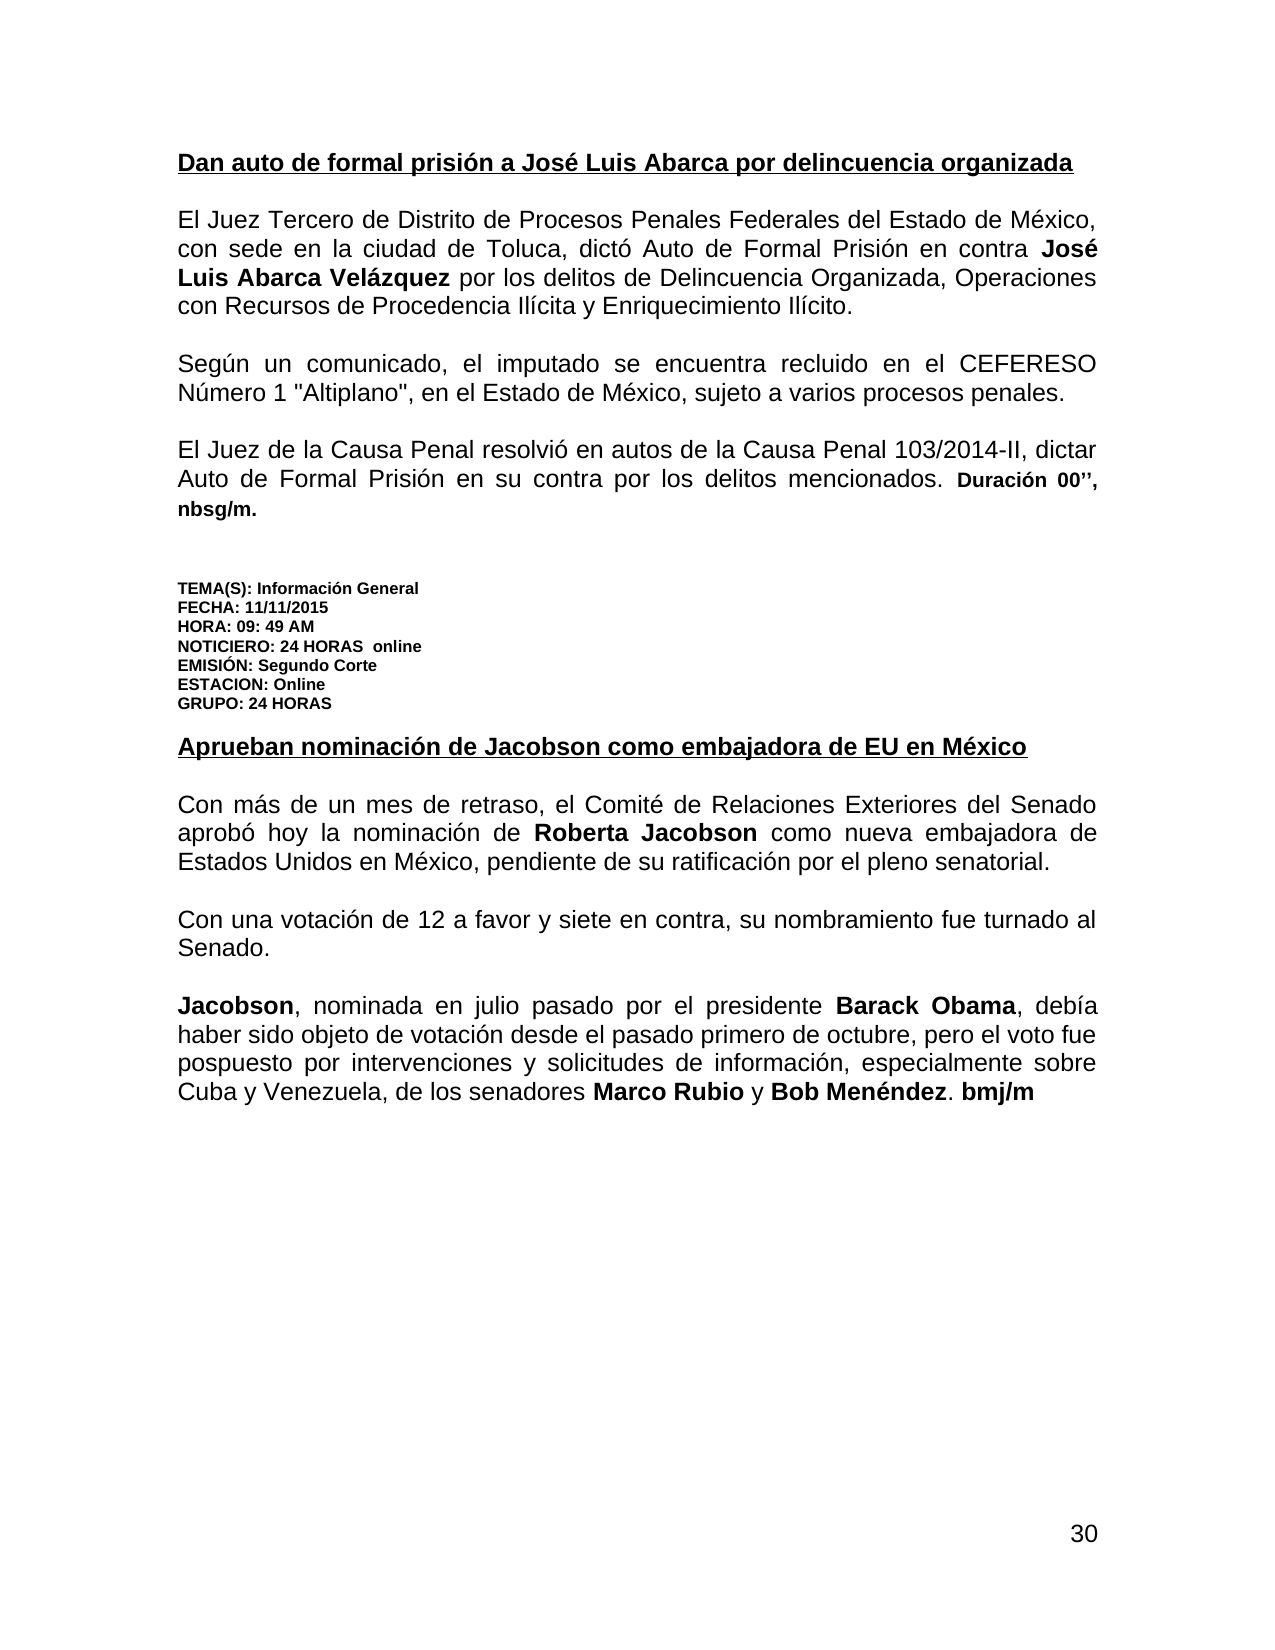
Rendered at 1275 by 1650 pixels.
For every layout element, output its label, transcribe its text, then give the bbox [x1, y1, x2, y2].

text ESTACION: Online [177, 675, 1098, 694]
text El Juez Tercero de Distrito de Procesos Penales Federales del Estado de México, con sede en la ciudad de Toluca, dictó Auto de Formal Prisión en contra José Luis Abarca Velázquez por los delitos de Delincuencia Organizada, Operaciones con Recursos de Procedencia Ilícita y Enriquecimiento Ilícito. [177, 205, 1098, 320]
text NOTICIERO: 24 HORAS online [177, 636, 1098, 656]
text EMISIÓN: Segundo Corte [177, 656, 1098, 675]
text El Juez de la Causa Penal resolvió en autos de la Causa Penal 103/2014-II, dictar Auto de Formal Prisión en su contra por los delitos mencionados. Duración 00’’, nbsg/m. [177, 435, 1098, 521]
text Aprueban nominación de Jacobson como embajadora de EU en México [177, 732, 1098, 761]
text Con más de un mes de retraso, el Comité de Relaciones Exteriores del Senado aprobó hoy la nominación de Roberta Jacobson como nueva embajadora de Estados Unidos en México, pendiente de su ratificación por el pleno senatorial. [177, 790, 1098, 876]
text GRUPO: 24 HORAS [177, 694, 1098, 713]
text HORA: 09: 49 AM [177, 617, 1098, 636]
text Según un comunicado, el imputado se encuentra recluido en el CEFERESO Número 1 "Altiplano", en el Estado de México, sujeto a varios procesos penales. [177, 349, 1098, 406]
text Con una votación de 12 a favor y siete en contra, su nombramiento fue turnado al Senado. [177, 905, 1098, 962]
text FECHA: 11/11/2015 [177, 598, 1098, 617]
text Jacobson, nominada en julio pasado por el presidente Barack Obama, debía haber sido objeto de votación desde el pasado primero de octubre, pero el voto fue pospuesto por intervenciones y solicitudes de información, especialmente sobre Cuba y Venezuela, de los senadores Marco Rubio y Bob Menéndez. bmj/m [177, 991, 1098, 1106]
text TEMA(S): Información General [177, 579, 1098, 598]
text Dan auto de formal prisión a José Luis Abarca por delincuencia organizada [177, 148, 1098, 176]
